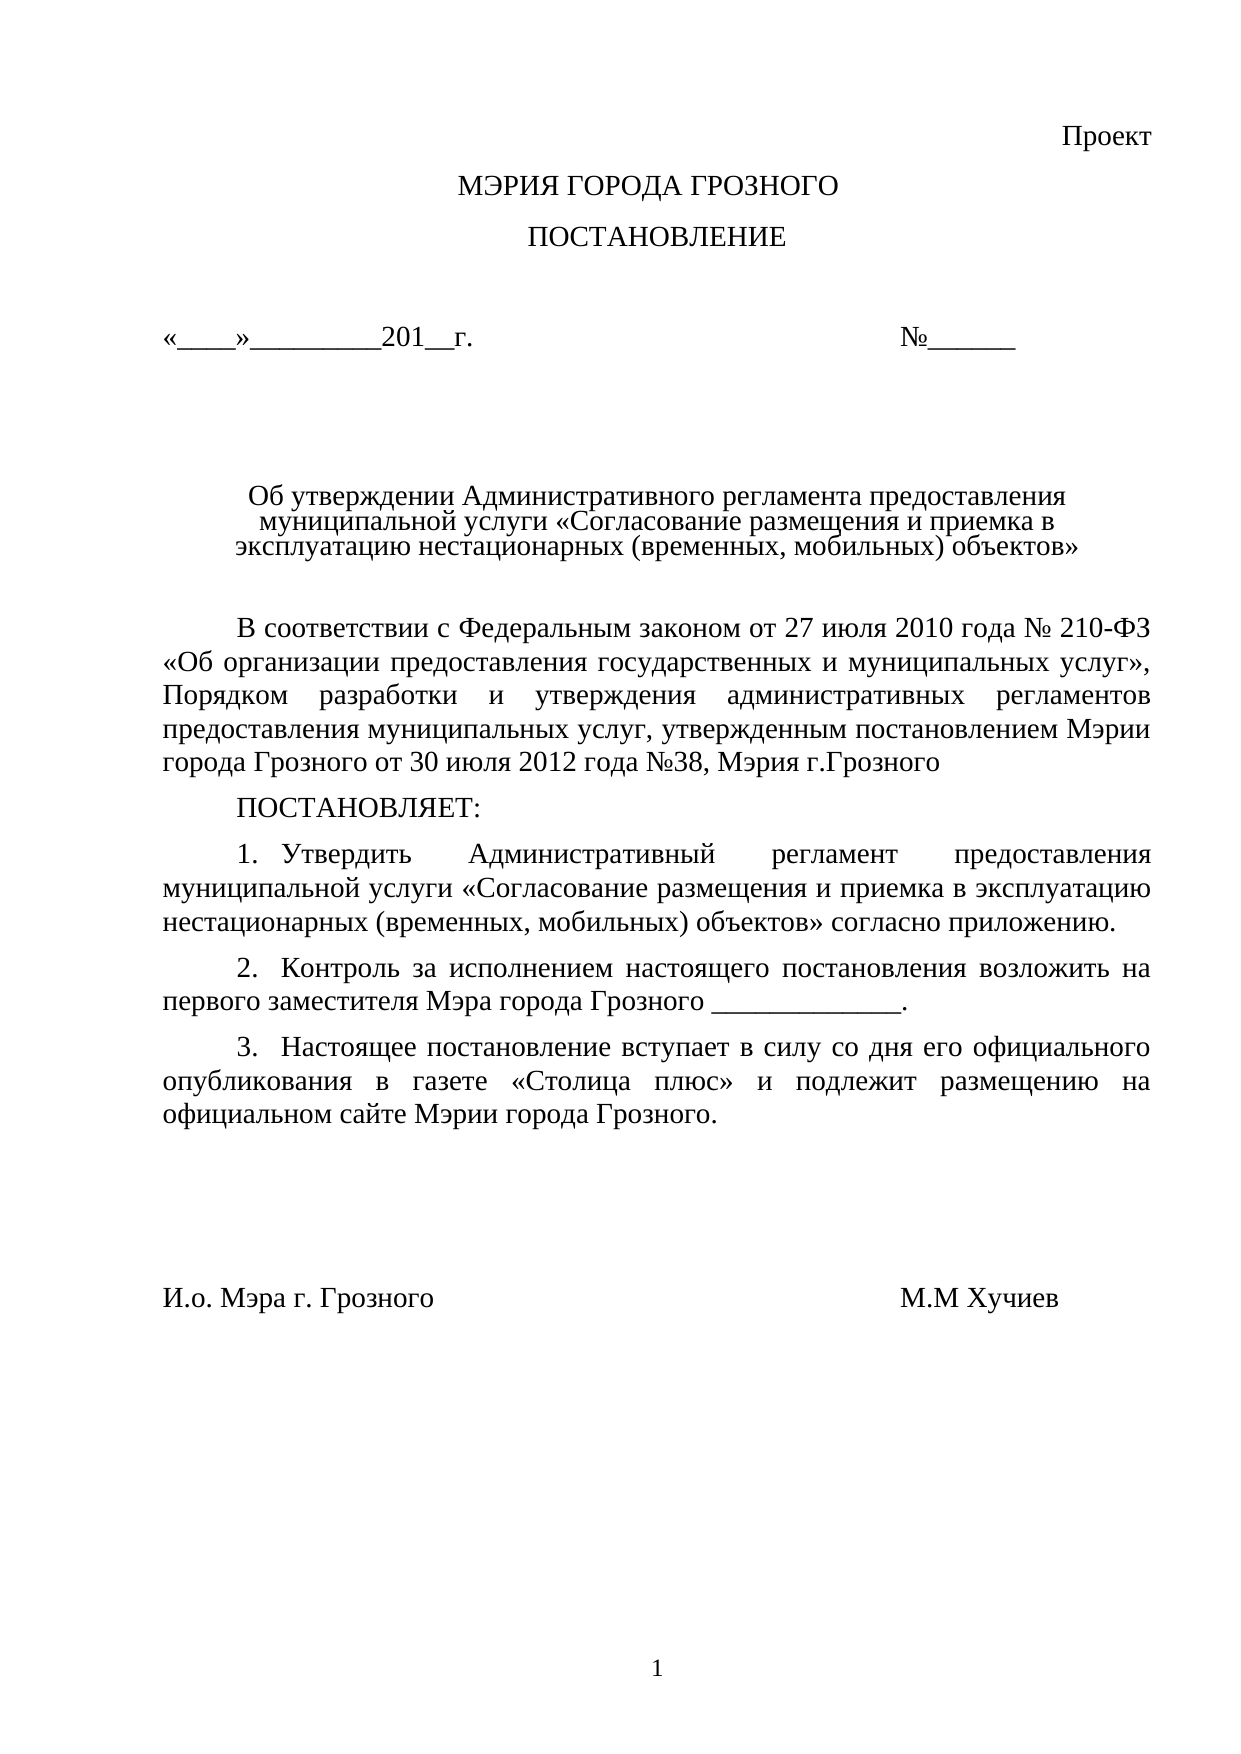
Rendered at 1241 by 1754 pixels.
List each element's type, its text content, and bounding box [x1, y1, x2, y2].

list Утвердить Административный регламент предоставления муниципальной услуги «Согласование размещения и приемка в эксплуатацию нестационарных (временных, мобильных) объектов» согласно приложению. [162, 837, 1152, 937]
text В соответствии с Федеральным законом от 27 июля 2010 года № 210-ФЗ «Об организации предоставления государственных и муниципальных услуг», Порядком разработки и утверждения административных регламентов предоставления муниципальных услуг, утвержденным постановлением Мэрии города Грозного от 30 июля 2012 года №38, Мэрия г.Грозного [162, 610, 1152, 778]
text «____»_________201__г. №______ [162, 319, 1152, 353]
text 2. Контроль за исполнением настоящего постановления возложить на первого заместителя Мэра города Грозного _____________. [162, 950, 1152, 1017]
text Об утверждении Административного регламента предоставления муниципальной услуги «Согласование размещения и приемка в эксплуатацию нестационарных (временных, мобильных) объектов» [162, 485, 1152, 560]
text И.о. Мэра г. Грозного М.М Хучиев [162, 1281, 1152, 1314]
text Проект [384, 118, 1152, 152]
text ПОСТАНОВЛЕНИЕ [162, 219, 1152, 252]
text ПОСТАНОВЛЯЕТ: [162, 791, 1152, 824]
text МЭРИЯ ГОРОДА ГРОЗНОГО [384, 168, 1152, 202]
text 3. Настоящее постановление вступает в силу со дня его официального опубликования в газете «Столица плюс» и подлежит размещению на официальном сайте Мэрии города Грозного. [162, 1029, 1152, 1130]
